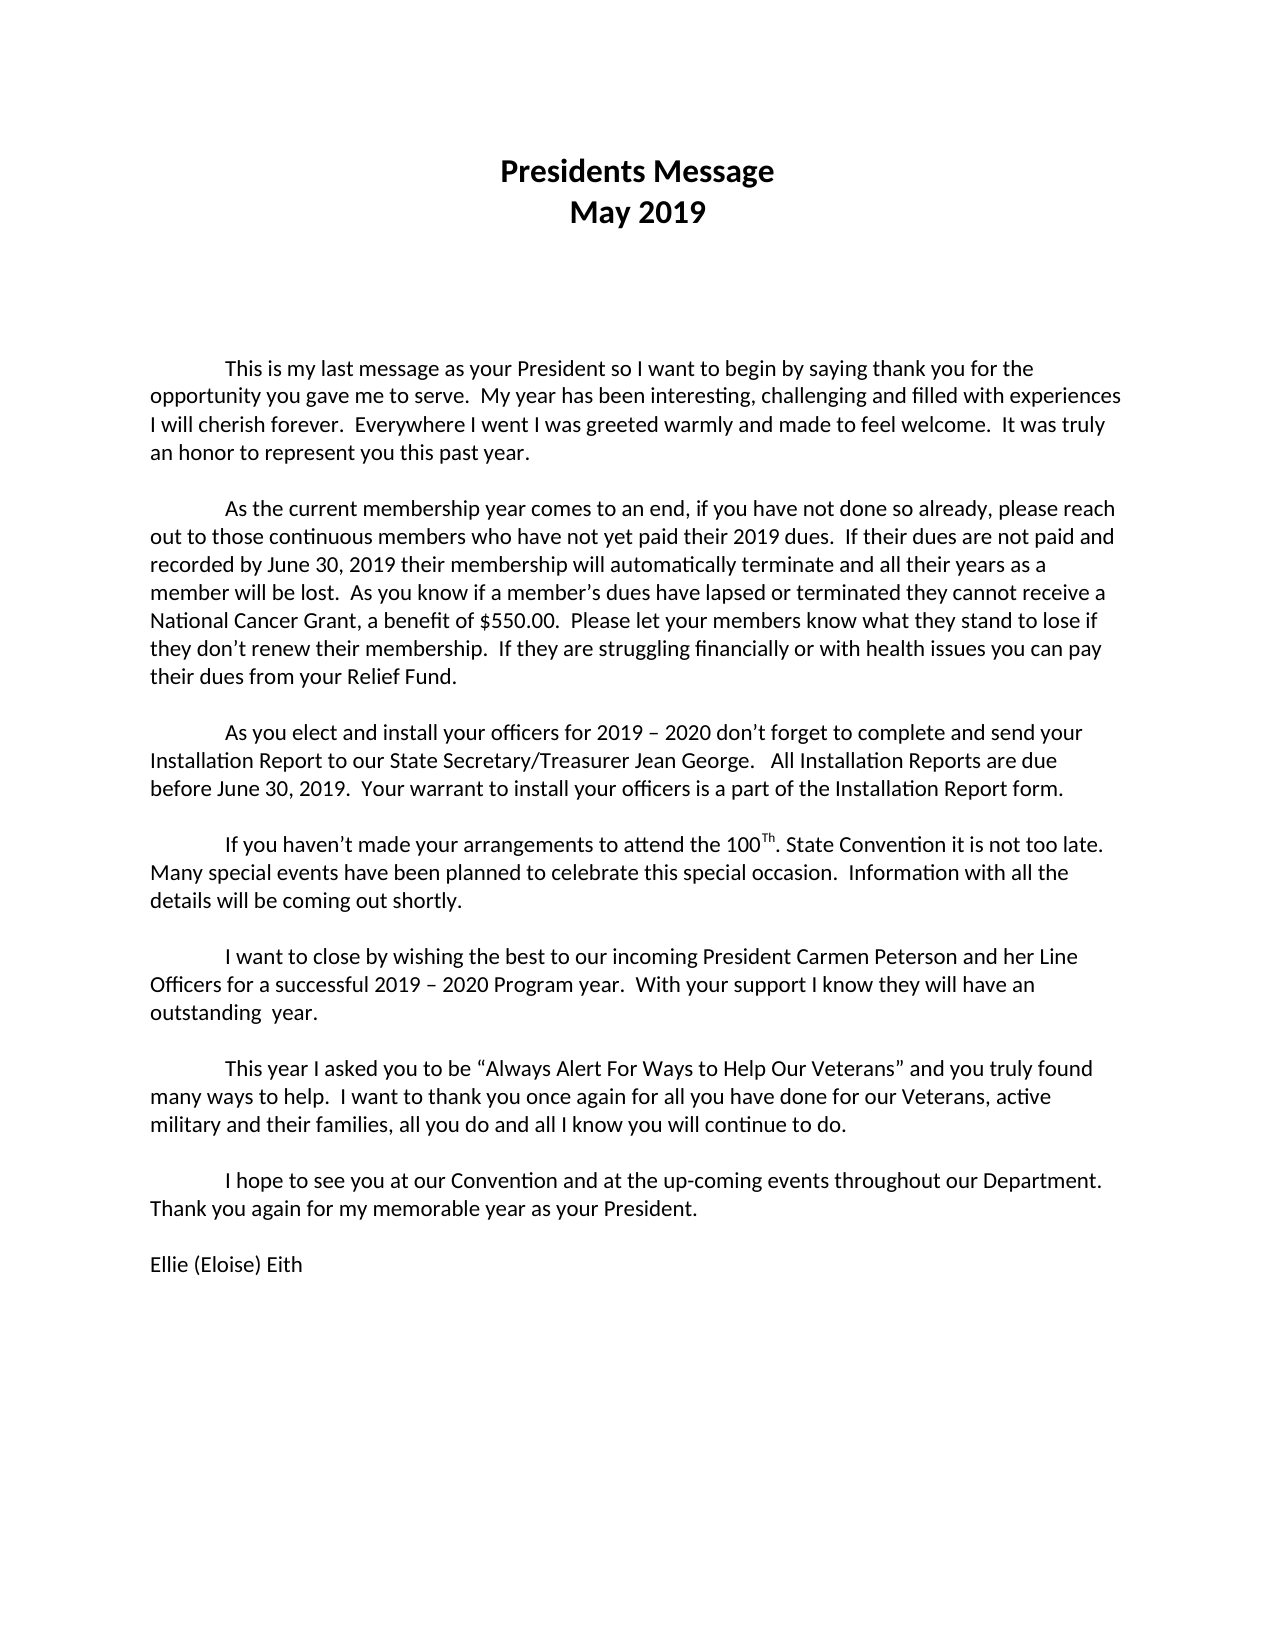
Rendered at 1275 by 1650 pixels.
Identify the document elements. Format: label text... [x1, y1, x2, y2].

text If you haven’t made your arrangements to attend the 100Th. State Convention it is not too late. Many special events have been planned to celebrate this special occasion. Information with all the details will be coming out shortly. [150, 830, 1125, 914]
text I hope to see you at our Convention and at the up-coming events throughout our Department. Thank you again for my memorable year as your President. [150, 1166, 1125, 1222]
text As the current membership year comes to an end, if you have not done so already, please reach out to those continuous members who have not yet paid their 2019 dues. If their dues are not paid and recorded by June 30, 2019 their membership will automatically terminate and all their years as a member will be lost. As you know if a member’s dues have lapsed or terminated they cannot receive a National Cancer Grant, a benefit of $550.00. Please let your members know what they stand to lose if they don’t renew their membership. If they are struggling financially or with health issues you can pay their dues from your Relief Fund. [150, 494, 1125, 690]
text May 2019 [150, 191, 1125, 231]
text I want to close by wishing the best to our incoming President Carmen Peterson and her Line Officers for a successful 2019 – 2020 Program year. With your support I know they will have an outstanding year. [150, 942, 1125, 1026]
text This year I asked you to be “Always Alert For Ways to Help Our Veterans” and you truly found many ways to help. I want to thank you once again for all you have done for our Veterans, active military and their families, all you do and all I know you will continue to do. [150, 1054, 1125, 1138]
text This is my last message as your President so I want to begin by saying thank you for the opportunity you gave me to serve. My year has been interesting, challenging and filled with experiences I will cherish forever. Everywhere I went I was greeted warmly and made to feel welcome. It was truly an honor to represent you this past year. [150, 354, 1125, 466]
text Ellie (Eloise) Eith [150, 1250, 1125, 1278]
text As you elect and install your officers for 2019 – 2020 don’t forget to complete and send your Installation Report to our State Secretary/Treasurer Jean George. All Installation Reports are due before June 30, 2019. Your warrant to install your officers is a part of the Installation Report form. [150, 718, 1125, 802]
text Presidents Message [150, 150, 1125, 191]
